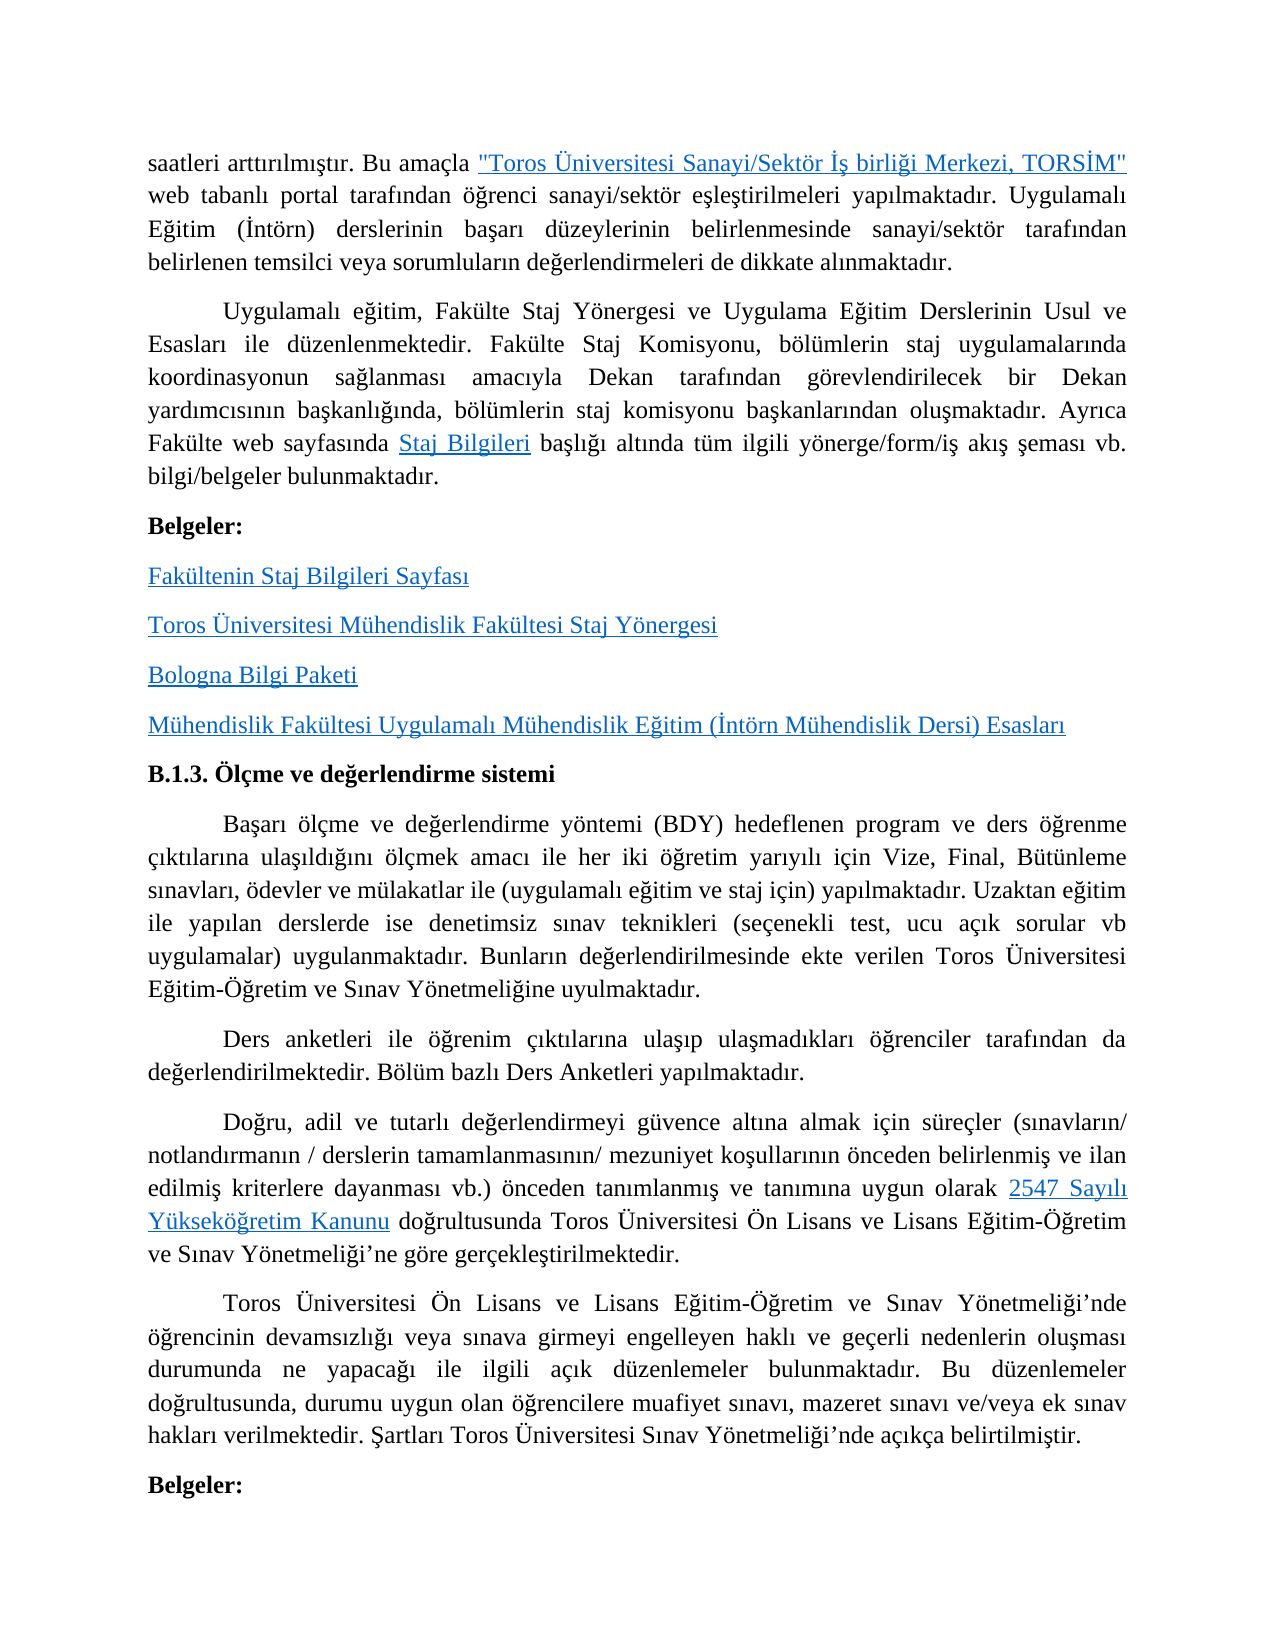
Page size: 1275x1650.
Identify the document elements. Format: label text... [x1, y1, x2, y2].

text Belgeler: [148, 1470, 1127, 1499]
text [148, 148, 1127, 275]
subtitle B.1.3. Ölçme ve değerlendirme sistemi [148, 759, 1127, 788]
text Toros Üniversitesi Mühendislik Fakültesi Staj Yönergesi [148, 611, 1127, 639]
text Toros Üniversitesi Ön Lisans ve Lisans Eğitim-Öğretim ve Sınav Yönetmeliği’nde öğrencinin devamsızlığı veya sınava girmeyi engelleyen haklı ve geçerli nedenlerin oluşması durumunda ne yapacağı ile ilgili açık düzenlemeler bulunmaktadır. Bu düzenlemeler doğrultusunda, durumu uygun olan öğrencilere muafiyet sınavı, mazeret sınavı ve/veya ek sınav hakları verilmektedir. Şartları Toros Üniversitesi Sınav Yönetmeliği’nde açıkça belirtilmiştir. [148, 1288, 1127, 1449]
text Belgeler: [148, 511, 1127, 540]
text Mühendislik Fakültesi Uygulamalı Mühendislik Eğitim (İntörn Mühendislik Dersi) Esasları [148, 710, 1127, 739]
text Fakültenin Staj Bilgileri Sayfası [148, 561, 1127, 589]
text Başarı ölçme ve değerlendirme yöntemi (BDY) hedeflenen program ve ders öğrenme çıktılarına ulaşıldığını ölçmek amacı ile her iki öğretim yarıyılı için Vize, Final, Bütünleme sınavları, ödevler ve mülakatlar ile (uygulamalı eğitim ve staj için) yapılmaktadır. Uzaktan eğitim ile yapılan derslerde ise denetimsiz sınav teknikleri (seçenekli test, ucu açık sorular vb uygulamalar) uygulanmaktadır. Bunların değerlendirilmesinde ekte verilen Toros Üniversitesi Eğitim-Öğretim ve Sınav Yönetmeliğine uyulmaktadır. [148, 809, 1127, 1003]
text Bologna Bilgi Paketi [148, 660, 1127, 689]
text Uygulamalı eğitim, Fakülte Staj Yönergesi ve Uygulama Eğitim Derslerinin Usul ve Esasları ile düzenlenmektedir. Fakülte Staj Komisyonu, bölümlerin staj uygulamalarında koordinasyonun sağlanması amacıyla Dekan tarafından görevlendirilecek bir Dekan yardımcısının başkanlığında, bölümlerin staj komisyonu başkanlarından oluşmaktadır. Ayrıca Fakülte web sayfasında Staj Bilgileri başlığı altında tüm ilgili yönerge/form/iş akış şeması vb. bilgi/belgeler bulunmaktadır. [148, 296, 1127, 490]
text Ders anketleri ile öğrenim çıktılarına ulaşıp ulaşmadıkları öğrenciler tarafından da değerlendirilmektedir. Bölüm bazlı Ders Anketleri yapılmaktadır. [148, 1024, 1127, 1086]
text Doğru, adil ve tutarlı değerlendirmeyi güvence altına almak için süreçler (sınavların/ notlandırmanın / derslerin tamamlanmasının/ mezuniyet koşullarının önceden belirlenmiş ve ilan edilmiş kriterlere dayanması vb.) önceden tanımlanmış ve tanımına uygun olarak 2547 Sayılı Yükseköğretim Kanunu doğrultusunda Toros Üniversitesi Ön Lisans ve Lisans Eğitim-Öğretim ve Sınav Yönetmeliği’ne göre gerçekleştirilmektedir. [148, 1107, 1127, 1268]
